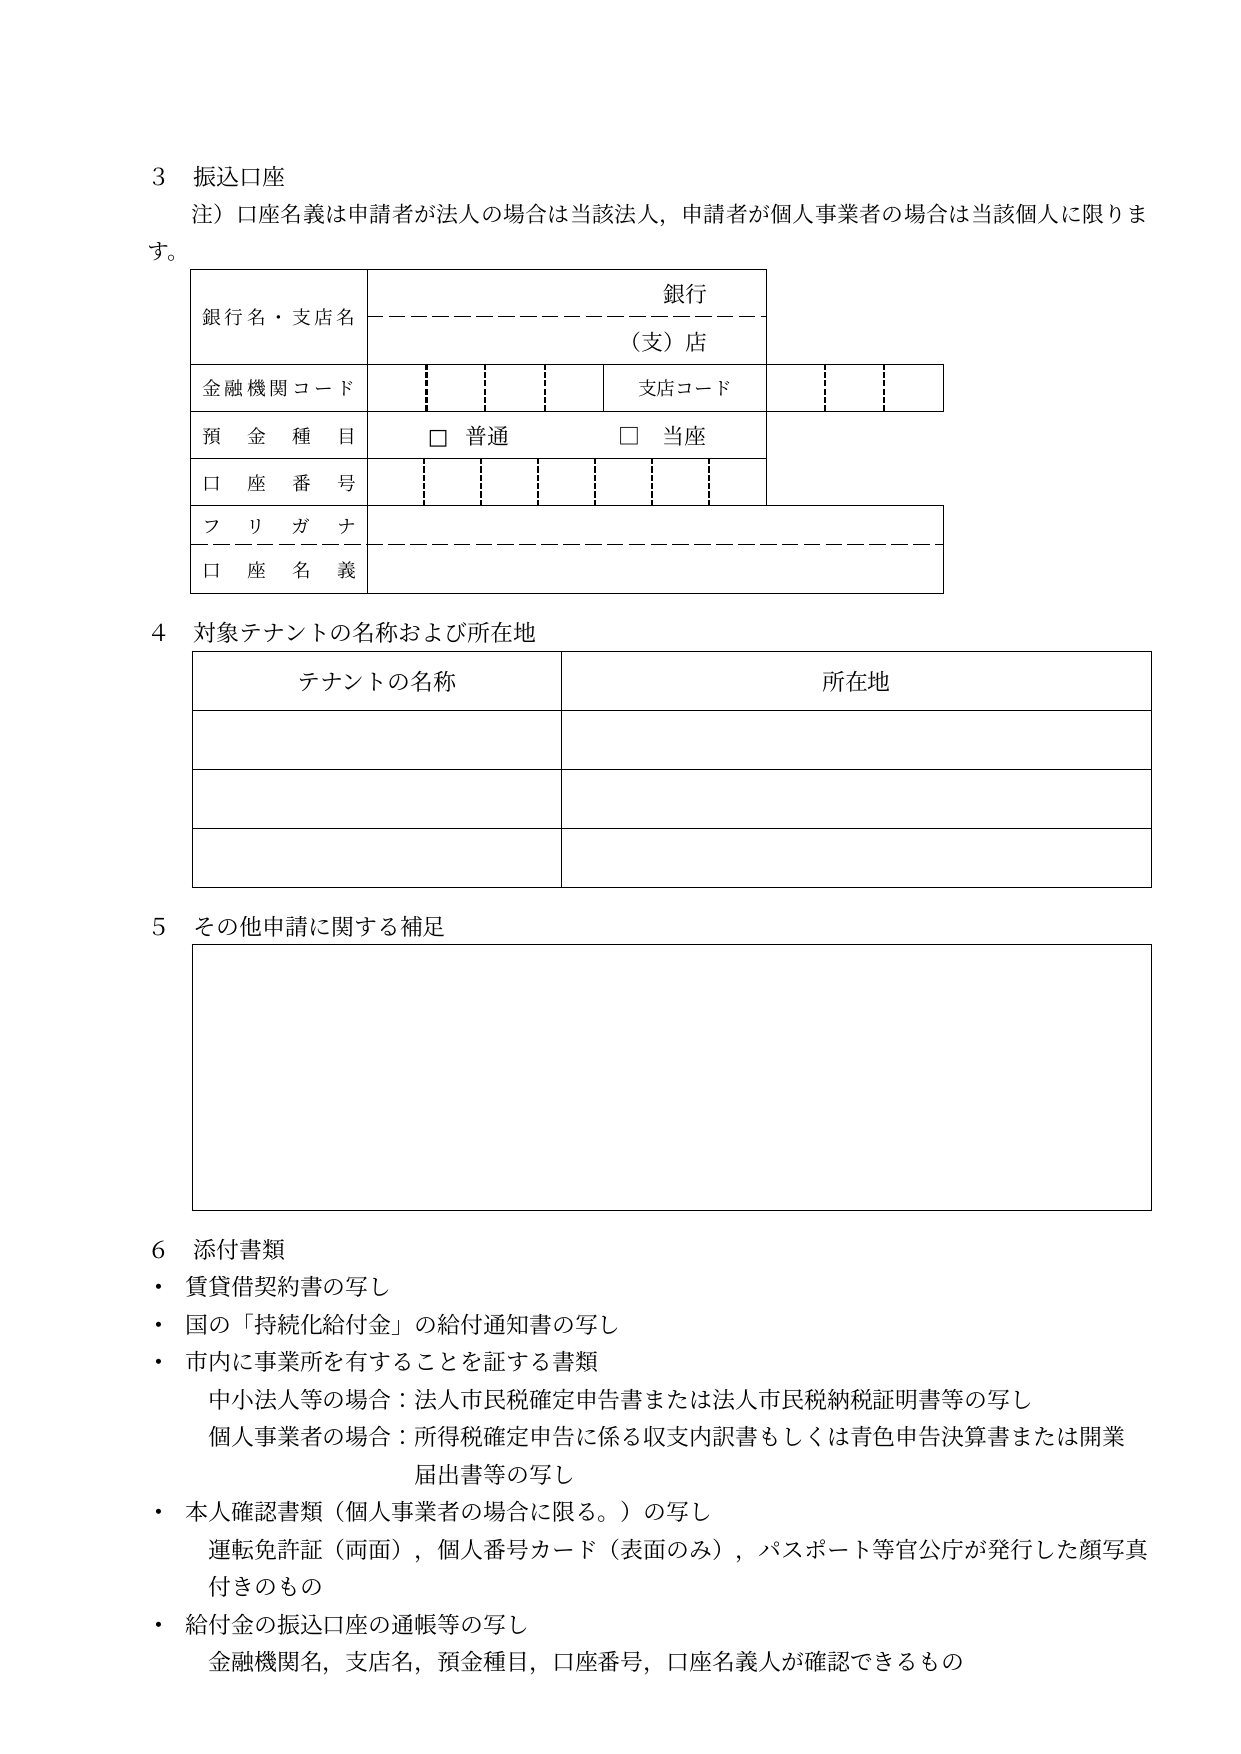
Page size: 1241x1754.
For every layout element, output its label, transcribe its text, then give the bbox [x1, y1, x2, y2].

text ５ その他申請に関する補足 [148, 907, 1152, 944]
table_header [193, 945, 1151, 1210]
table_cell [545, 365, 603, 411]
table_cell [595, 459, 652, 505]
table_cell 口座番号 [191, 459, 367, 505]
table_cell [562, 770, 1151, 828]
list 金融機関名，支店名，預金種目，口座番号，口座名義人が確認できるもの [185, 1642, 1152, 1679]
table_cell [485, 365, 544, 411]
table_cell 金融機関コード [191, 365, 367, 411]
table_cell [538, 459, 595, 505]
table_header 所在地 [562, 652, 1151, 709]
table_cell [825, 365, 884, 411]
table_cell [767, 365, 825, 411]
list 届出書等の写し [185, 1454, 1152, 1492]
list 個人事業者の場合：所得税確定申告に係る収支内訳書もしくは青色申告決算書または開業 [185, 1417, 1152, 1454]
table_cell [562, 711, 1151, 769]
table_cell [368, 365, 426, 411]
table_cell [424, 459, 481, 505]
list 給付金の振込口座の通帳等の写し [148, 1604, 1152, 1642]
text ３ 振込口座 [148, 156, 1152, 194]
table_cell 普通 □ 当座 [368, 412, 766, 458]
table_cell [562, 829, 1151, 887]
table_cell [481, 459, 538, 505]
list 本人確認書類（個人事業者の場合に限る。）の写し [148, 1492, 1152, 1529]
table_cell フリガナ [191, 506, 367, 544]
table_cell [193, 770, 561, 828]
table_header テナントの名称 [193, 652, 561, 709]
list 付きのもの [185, 1567, 1152, 1604]
table_cell 口座名義 [191, 544, 367, 593]
list 運転免許証（両面），個人番号カード（表面のみ），パスポート等官公庁が発行した顔写真 [185, 1529, 1152, 1567]
table_header 銀行名・支店名 [191, 270, 367, 363]
table_cell [193, 711, 561, 769]
list 国の「持続化給付金」の給付通知書の写し [148, 1304, 1152, 1342]
table_cell [193, 829, 561, 887]
table_cell [884, 365, 943, 411]
text ４ 対象テナントの名称および所在地 [148, 613, 1152, 651]
table_cell （支）店 [368, 316, 766, 363]
table_cell [368, 506, 943, 544]
table_cell [652, 459, 709, 505]
table_cell 支店コード [604, 365, 766, 411]
table_cell 預金種目 [191, 412, 367, 458]
table_cell [368, 544, 943, 593]
list 中小法人等の場合：法人市民税確定申告書または法人市民税納税証明書等の写し [185, 1379, 1152, 1417]
table_cell [368, 459, 424, 505]
list 市内に事業所を有することを証する書類 [148, 1342, 1152, 1379]
text ６ 添付書類 [148, 1229, 1152, 1267]
table_cell [426, 365, 485, 411]
table_cell [709, 459, 766, 505]
list 賃貸借契約書の写し [148, 1267, 1152, 1304]
text 注）口座名義は申請者が法人の場合は当該法人，申請者が個人事業者の場合は当該個人に限ります。 [148, 194, 1152, 269]
table_header 銀行 [368, 270, 766, 316]
